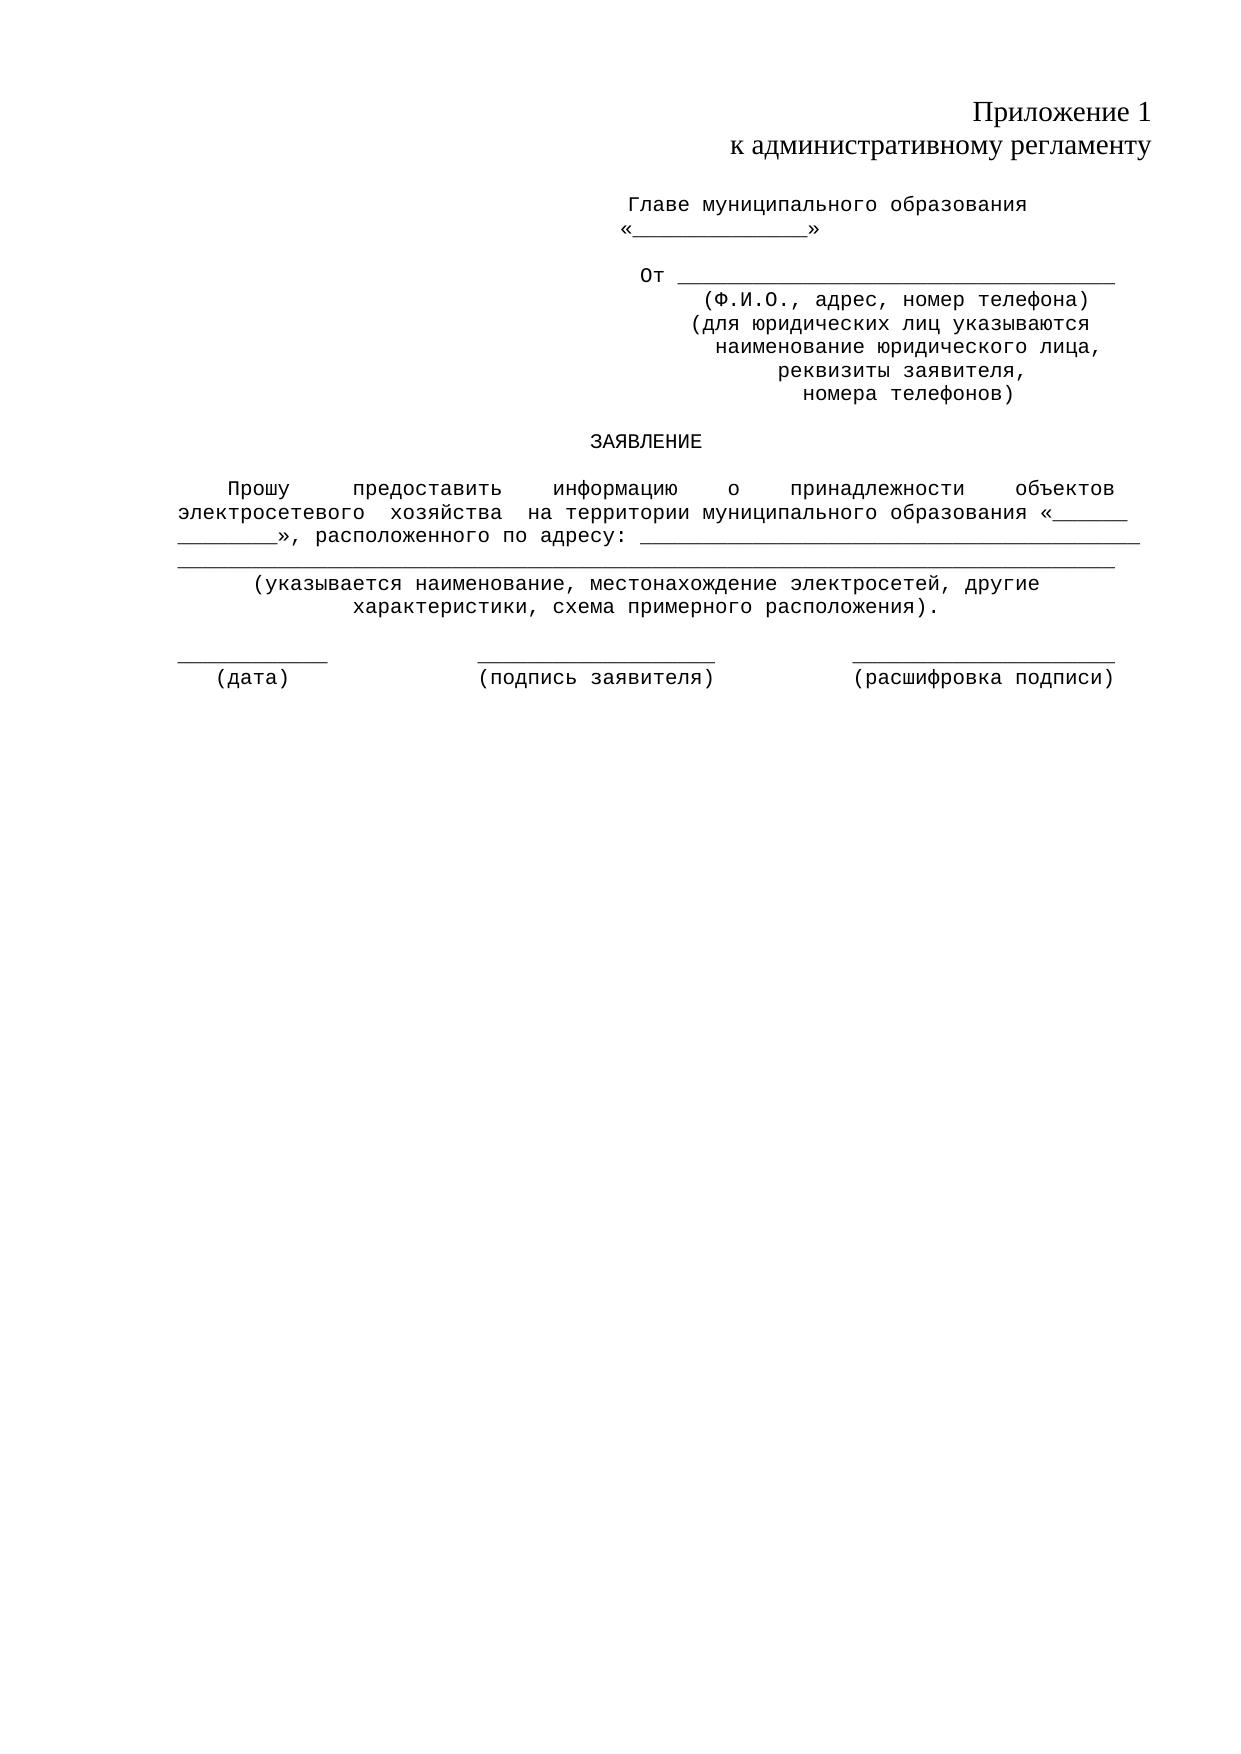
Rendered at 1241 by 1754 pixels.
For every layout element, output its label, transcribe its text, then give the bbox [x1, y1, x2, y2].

text (указывается наименование, местонахождение электросетей, другие [177, 573, 1152, 596]
text реквизиты заявителя, [177, 360, 1152, 383]
text номера телефонов) [177, 383, 1152, 407]
text Приложение 1 [177, 94, 1152, 127]
text Прошу предоставить информацию о принадлежности объектов [177, 478, 1152, 502]
text (Ф.И.О., адрес, номер телефона) [177, 289, 1152, 312]
text электросетевого хозяйства на территории муниципального образования «______ [177, 502, 1152, 525]
text характеристики, схема примерного расположения). [177, 596, 1152, 620]
text ЗАЯВЛЕНИЕ [177, 431, 1152, 454]
text Главе муниципального образования «______________» [620, 194, 1152, 242]
text к административному регламенту [177, 127, 1152, 161]
text наименование юридического лица, [177, 336, 1152, 360]
text ________», расположенного по адресу: ________________________________________ [177, 525, 1152, 549]
text ___________________________________________________________________________ [177, 549, 1152, 573]
text (для юридических лиц указываются [177, 312, 1152, 336]
text (дата) (подпись заявителя) (расшифровка подписи) [177, 667, 1152, 691]
text От ___________________________________ [177, 265, 1152, 289]
text ____________ ___________________ _____________________ [177, 643, 1152, 667]
